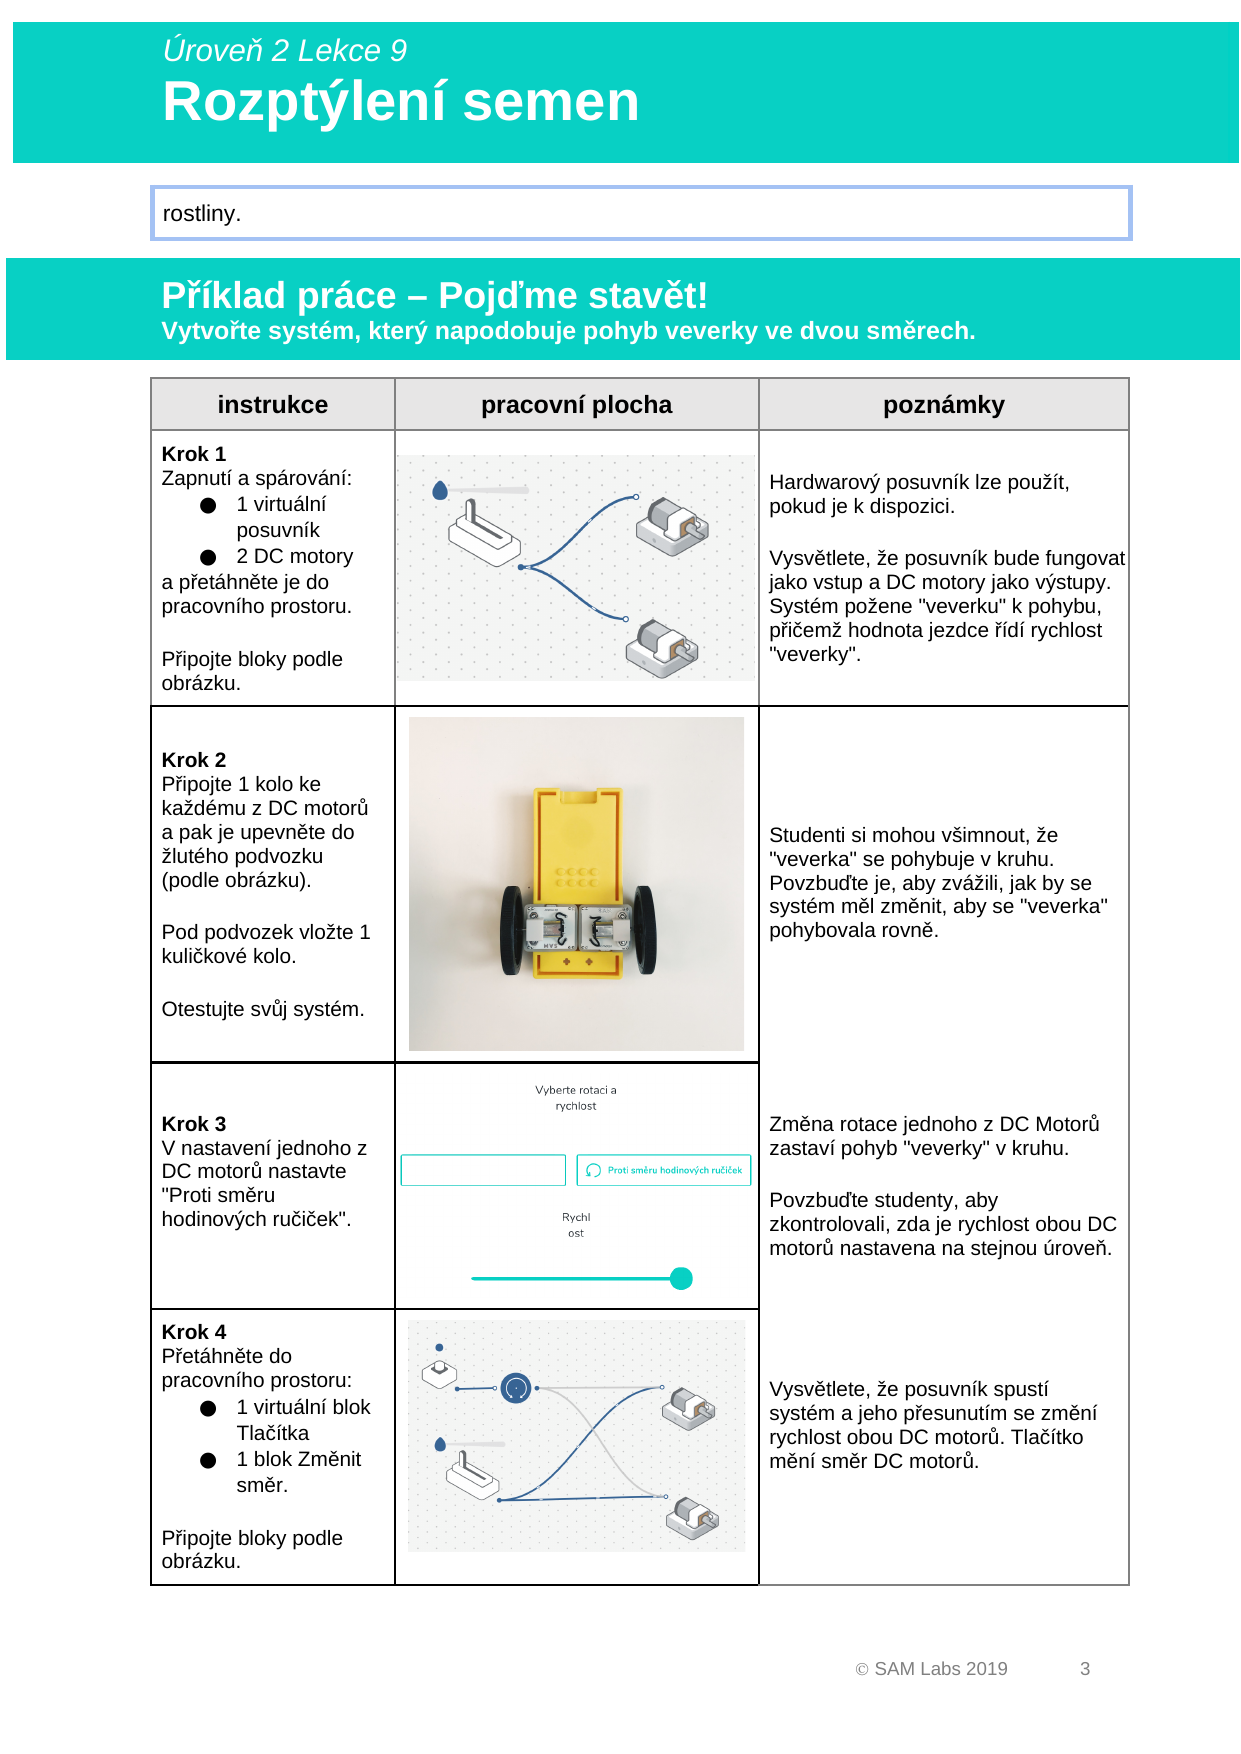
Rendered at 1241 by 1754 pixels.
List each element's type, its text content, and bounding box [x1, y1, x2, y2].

table_header instrukce [152, 379, 394, 429]
table_header Příklad práce – Pojďme stavět! Vytvořte systém, který napodobuje pohyb veverky ve dvou směrech. [6, 258, 1065, 360]
table_header pracovní plocha [396, 379, 758, 429]
picture [408, 1320, 746, 1552]
table_cell [396, 707, 758, 1061]
table_header [1065, 258, 1240, 360]
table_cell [152, 1310, 394, 1584]
table_cell Krok 3 V nastavení jednoho z DC motorů nastavte "Proti směru hodinových ručiček". [152, 1064, 394, 1308]
picture [397, 1073, 757, 1298]
table_header poznámky [760, 379, 1128, 429]
table_cell Krok 2 Připojte 1 kolo ke každému z DC motorů a pak je upevněte do žlutého podvozku (podle obrázku). Pod podvozek vložte 1 kuličkové kolo. Otestujte svůj systém. [152, 707, 394, 1061]
table_cell [396, 1310, 758, 1584]
table_cell Změna rotace jednoho z DC Motorů zastaví pohyb "veverky" v kruhu. Povzbuďte studenty, aby zkontrolovali, zda je rychlost obou DC motorů nastavena na stejnou úroveň. [760, 1064, 1128, 1308]
table_cell [396, 1064, 758, 1308]
table_cell Krok 1 Zapnutí a spárování: 1 virtuální posuvník 2 DC motory a přetáhněte je do pracovního prostoru. Připojte bloky podle obrázku. [152, 431, 394, 705]
picture [396, 455, 755, 681]
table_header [155, 189, 1128, 236]
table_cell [760, 1310, 1128, 1584]
table_cell Hardwarový posuvník lze použít, pokud je k dispozici. Vysvětlete, že posuvník bude fungovat jako vstup a DC motory jako výstupy. Systém požene "veverku" k pohybu, přičemž hodnota jezdce řídí rychlost "veverky". [760, 431, 1128, 705]
table_cell [396, 431, 758, 705]
table_cell Studenti si mohou všimnout, že "veverka" se pohybuje v kruhu. Povzbuďte je, aby zvážili, jak by se systém měl změnit, aby se "veverka" pohybovala rovně. [760, 707, 1128, 1061]
picture [409, 717, 745, 1051]
